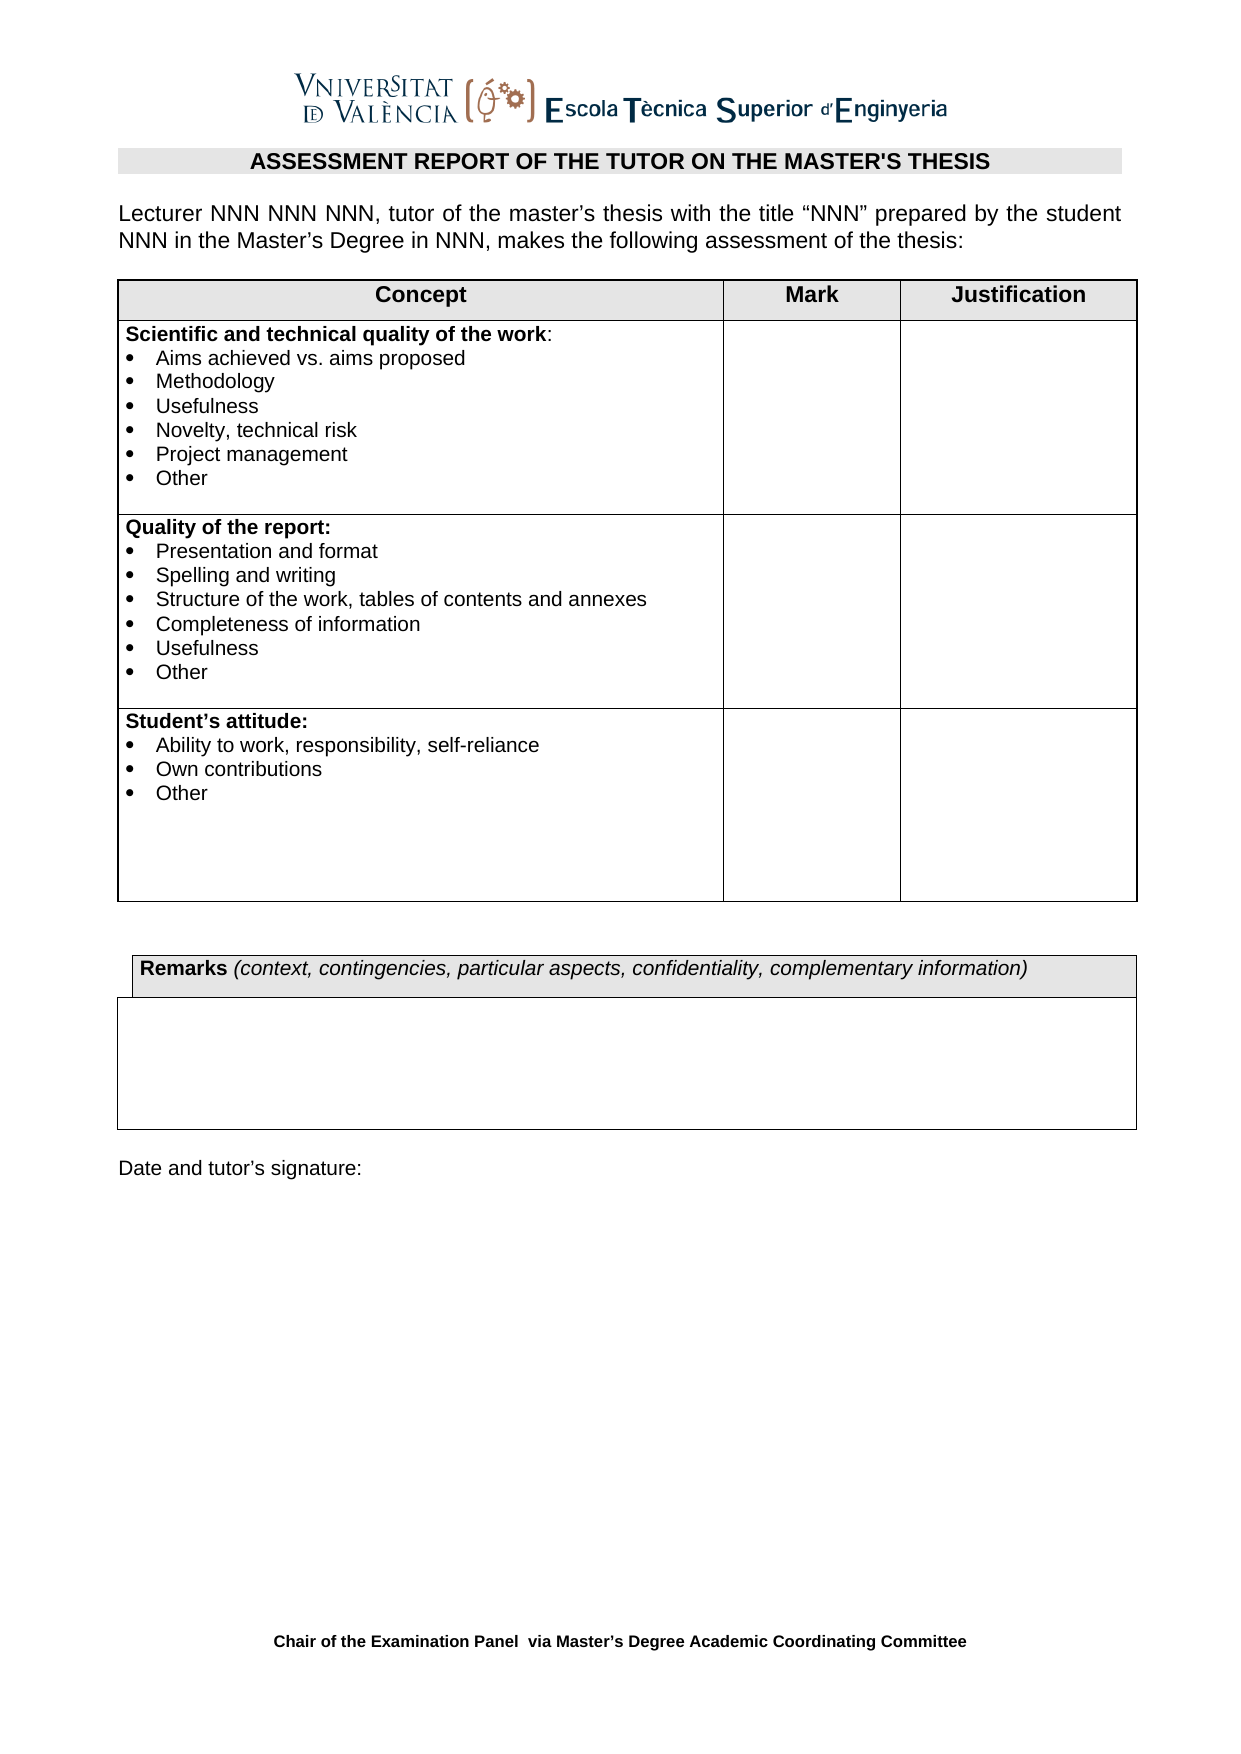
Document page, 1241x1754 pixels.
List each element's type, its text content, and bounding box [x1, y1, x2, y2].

table_header Mark [724, 281, 900, 320]
table_cell [724, 709, 900, 901]
text Date and tutor’s signature: [118, 1156, 1122, 1180]
picture [293, 73, 947, 123]
table_cell Scientific and technical quality of the work: Aims achieved vs. aims proposed Methodology Usefulness Novelty, technical risk Project management Other [119, 321, 723, 514]
text ASSESSMENT REPORT OF THE TUTOR ON THE MASTER'S THESIS [118, 148, 1122, 174]
table_cell [724, 321, 900, 514]
table_header Concept [119, 281, 723, 320]
table_header Justification [901, 281, 1136, 320]
table_cell [901, 515, 1136, 707]
table_cell Student’s attitude: Ability to work, responsibility, self-reliance Own contributions Other [119, 709, 723, 901]
table_cell Quality of the report: Presentation and format Spelling and writing Structure of the work, tables of contents and annexes Completeness of information Usefulness Other [119, 515, 723, 707]
table_cell [724, 515, 900, 707]
table_cell [901, 709, 1136, 901]
table_cell [118, 998, 1136, 1129]
table_header Remarks (context, contingencies, particular aspects, confidentiality, complementary information) [133, 956, 1136, 997]
text Lecturer NNN NNN NNN, tutor of the master’s thesis with the title “NNN” prepared by the student NNN in the Master’s Degree in NNN, makes the following assessment of the thesis: [118, 200, 1122, 253]
table_cell [901, 321, 1136, 514]
